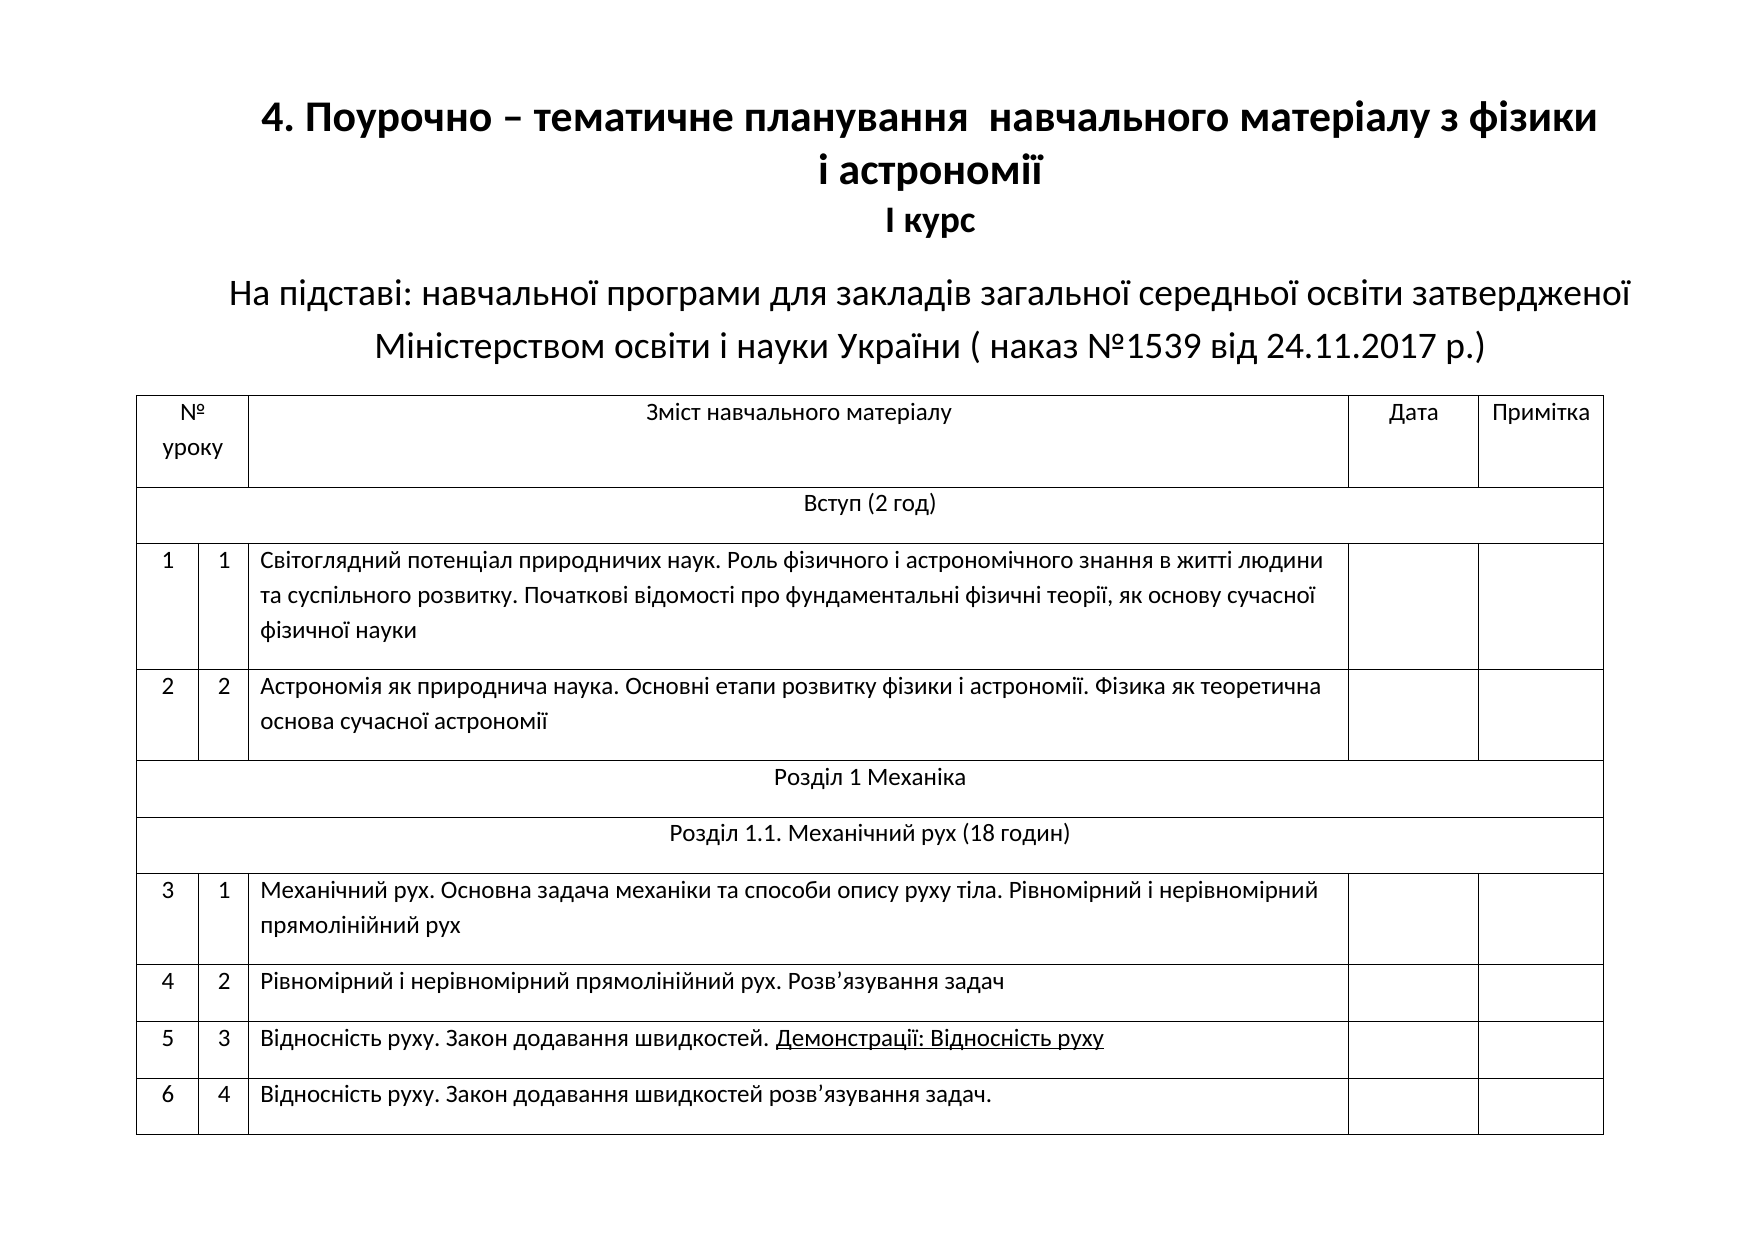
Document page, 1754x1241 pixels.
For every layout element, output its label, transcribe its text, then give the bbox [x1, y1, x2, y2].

table_cell 4 [137, 965, 198, 1021]
table_header Зміст навчального матеріалу [249, 396, 1348, 487]
table_cell [1479, 1079, 1603, 1134]
title і астрономії [148, 142, 1713, 196]
table_cell 3 [199, 1022, 248, 1077]
table_cell [1479, 670, 1603, 760]
table_cell [1349, 1079, 1478, 1134]
table_cell 1 [199, 544, 248, 669]
table_cell 1 [137, 544, 198, 669]
table_cell [1479, 544, 1603, 669]
table_cell Розділ 1 Механіка [137, 761, 1603, 817]
table_cell [1479, 1022, 1603, 1077]
text На підставі: навчальної програми для закладів загальної середньої освіти затвердженої Міністерством освіти і науки України ( наказ №1539 від 24.11.2017 р.) [148, 269, 1713, 368]
table_cell 2 [137, 670, 198, 760]
text І курс [148, 196, 1713, 241]
table_cell Астрономія як природнича наука. Основні етапи розвитку фізики і астрономії. Фізика як теоретична основа сучасної астрономії [249, 670, 1348, 760]
table_cell 1 [199, 874, 248, 964]
table_cell Вступ (2 год) [137, 488, 1603, 543]
table_cell 4 [199, 1079, 248, 1134]
table_cell 2 [199, 670, 248, 760]
table_cell [1349, 670, 1478, 760]
table_cell [1479, 965, 1603, 1021]
table_cell Розділ 1.1. Механічний рух (18 годин) [137, 818, 1603, 873]
title 4. Поурочно – тематичне планування навчального матеріалу з фізики [148, 89, 1713, 142]
table_cell 5 [137, 1022, 198, 1077]
table_header Примітка [1479, 396, 1603, 487]
table_cell Механічний рух. Основна задача механіки та способи опису руху тіла. Рівномірний і нерівномірний прямолінійний рух [249, 874, 1348, 964]
table_cell Відносність руху. Закон додавання швидкостей. Демонстрації: Відносність руху [249, 1022, 1348, 1077]
table_cell Світоглядний потенціал природничих наук. Роль фізичного і астрономічного знання в житті людини та суспільного розвитку. Початкові відомості про фундаментальні фізичні теорії, як основу сучасної фізичної науки [249, 544, 1348, 669]
table_cell [1479, 874, 1603, 964]
table_header Дата [1349, 396, 1478, 487]
table_cell Відносність руху. Закон додавання швидкостей розв’язування задач. [249, 1079, 1348, 1134]
table_cell [1349, 965, 1478, 1021]
table_cell [1349, 874, 1478, 964]
table_header № уроку [137, 396, 248, 487]
table_cell [1349, 544, 1478, 669]
table_cell 3 [137, 874, 198, 964]
table_cell [1349, 1022, 1478, 1077]
table_cell Рівномірний і нерівномірний прямолінійний рух. Розв’язування задач [249, 965, 1348, 1021]
table_cell 6 [137, 1079, 198, 1134]
table_cell 2 [199, 965, 248, 1021]
